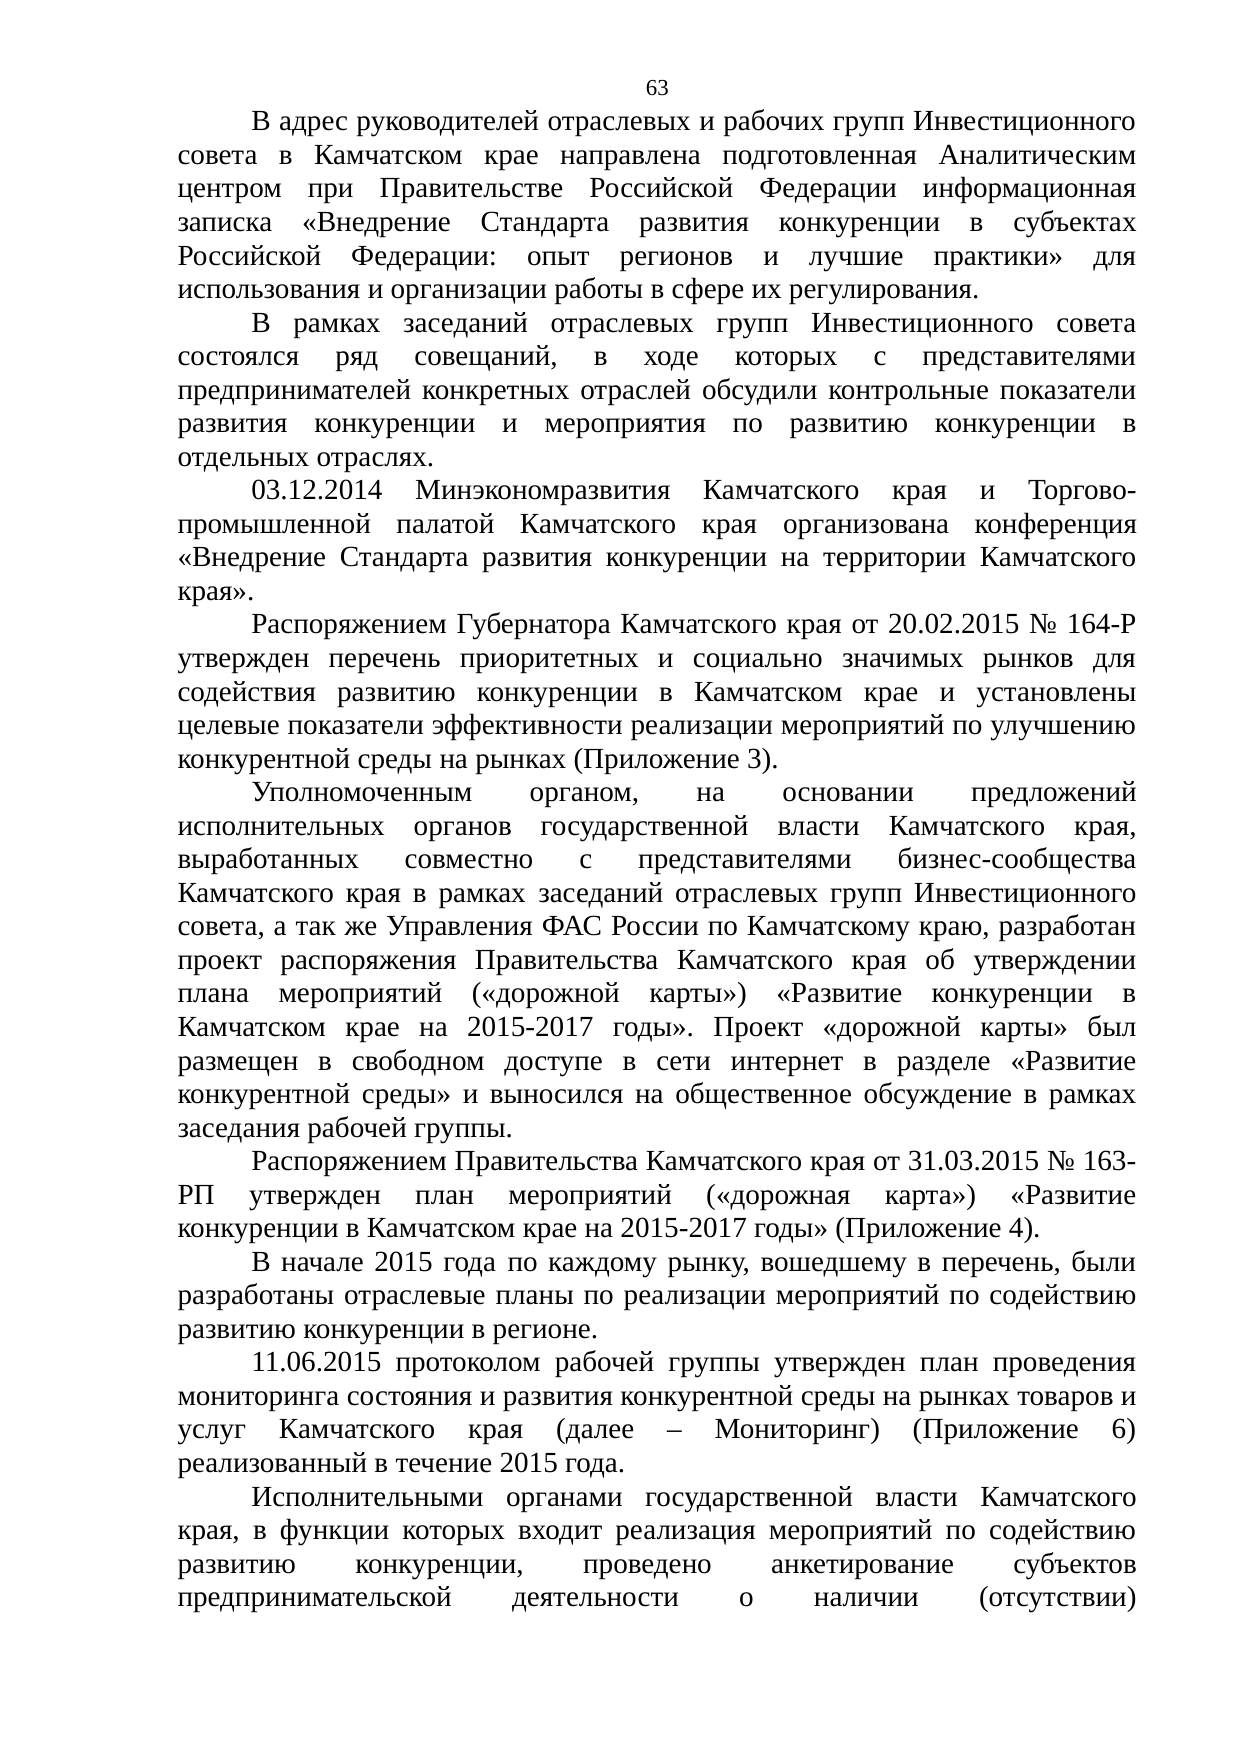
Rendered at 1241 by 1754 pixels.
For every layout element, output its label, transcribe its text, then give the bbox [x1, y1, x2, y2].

text Уполномоченным органом, на основании предложений исполнительных органов государственной власти Камчатского края, выработанных совместно с представителями бизнес-сообщества Камчатского края в рамках заседаний отраслевых групп Инвестиционного совета, а так же Управления ФАС России по Камчатскому краю, разработан проект распоряжения Правительства Камчатского края об утверждении плана мероприятий («дорожной карты») «Развитие конкуренции в Камчатском крае на 2015-2017 годы». Проект «дорожной карты» был размещен в свободном доступе в сети интернет в разделе «Развитие конкурентной среды» и выносился на общественное обсуждение в рамках заседания рабочей группы. [177, 774, 1137, 1143]
text В начале 2015 года по каждому рынку, вошедшему в перечень, были разработаны отраслевые планы по реализации мероприятий по содействию развитию конкуренции в регионе. [177, 1244, 1137, 1344]
text Распоряжением Губернатора Камчатского края от 20.02.2015 № 164-Р утвержден перечень приоритетных и социально значимых рынков для содействия развитию конкуренции в Камчатском крае и установлены целевые показатели эффективности реализации мероприятий по улучшению конкурентной среды на рынках (Приложение 3). [177, 607, 1137, 774]
text 11.06.2015 протоколом рабочей группы утвержден план проведения мониторинга состояния и развития конкурентной среды на рынках товаров и услуг Камчатского края (далее – Мониторинг) (Приложение 6) реализованный в течение 2015 года. [177, 1344, 1137, 1479]
text Распоряжением Правительства Камчатского края от 31.03.2015 № 163-РП утвержден план мероприятий («дорожная карта») «Развитие конкуренции в Камчатском крае на 2015-2017 годы» (Приложение 4). [177, 1143, 1137, 1244]
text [177, 1479, 1137, 1613]
text В адрес руководителей отраслевых и рабочих групп Инвестиционного совета в Камчатском крае направлена подготовленная Аналитическим центром при Правительстве Российской Федерации информационная записка «Внедрение Стандарта развития конкуренции в субъектах Российской Федерации: опыт регионов и лучшие практики» для использования и организации работы в сфере их регулирования. [177, 103, 1137, 305]
text В рамках заседаний отраслевых групп Инвестиционного совета состоялся ряд совещаний, в ходе которых с представителями предпринимателей конкретных отраслей обсудили контрольные показатели развития конкуренции и мероприятия по развитию конкуренции в отдельных отраслях. [177, 305, 1137, 472]
text 03.12.2014 Минэкономразвития Камчатского края и Торгово-промышленной палатой Камчатского края организована конференция «Внедрение Стандарта развития конкуренции на территории Камчатского края». [177, 472, 1137, 607]
